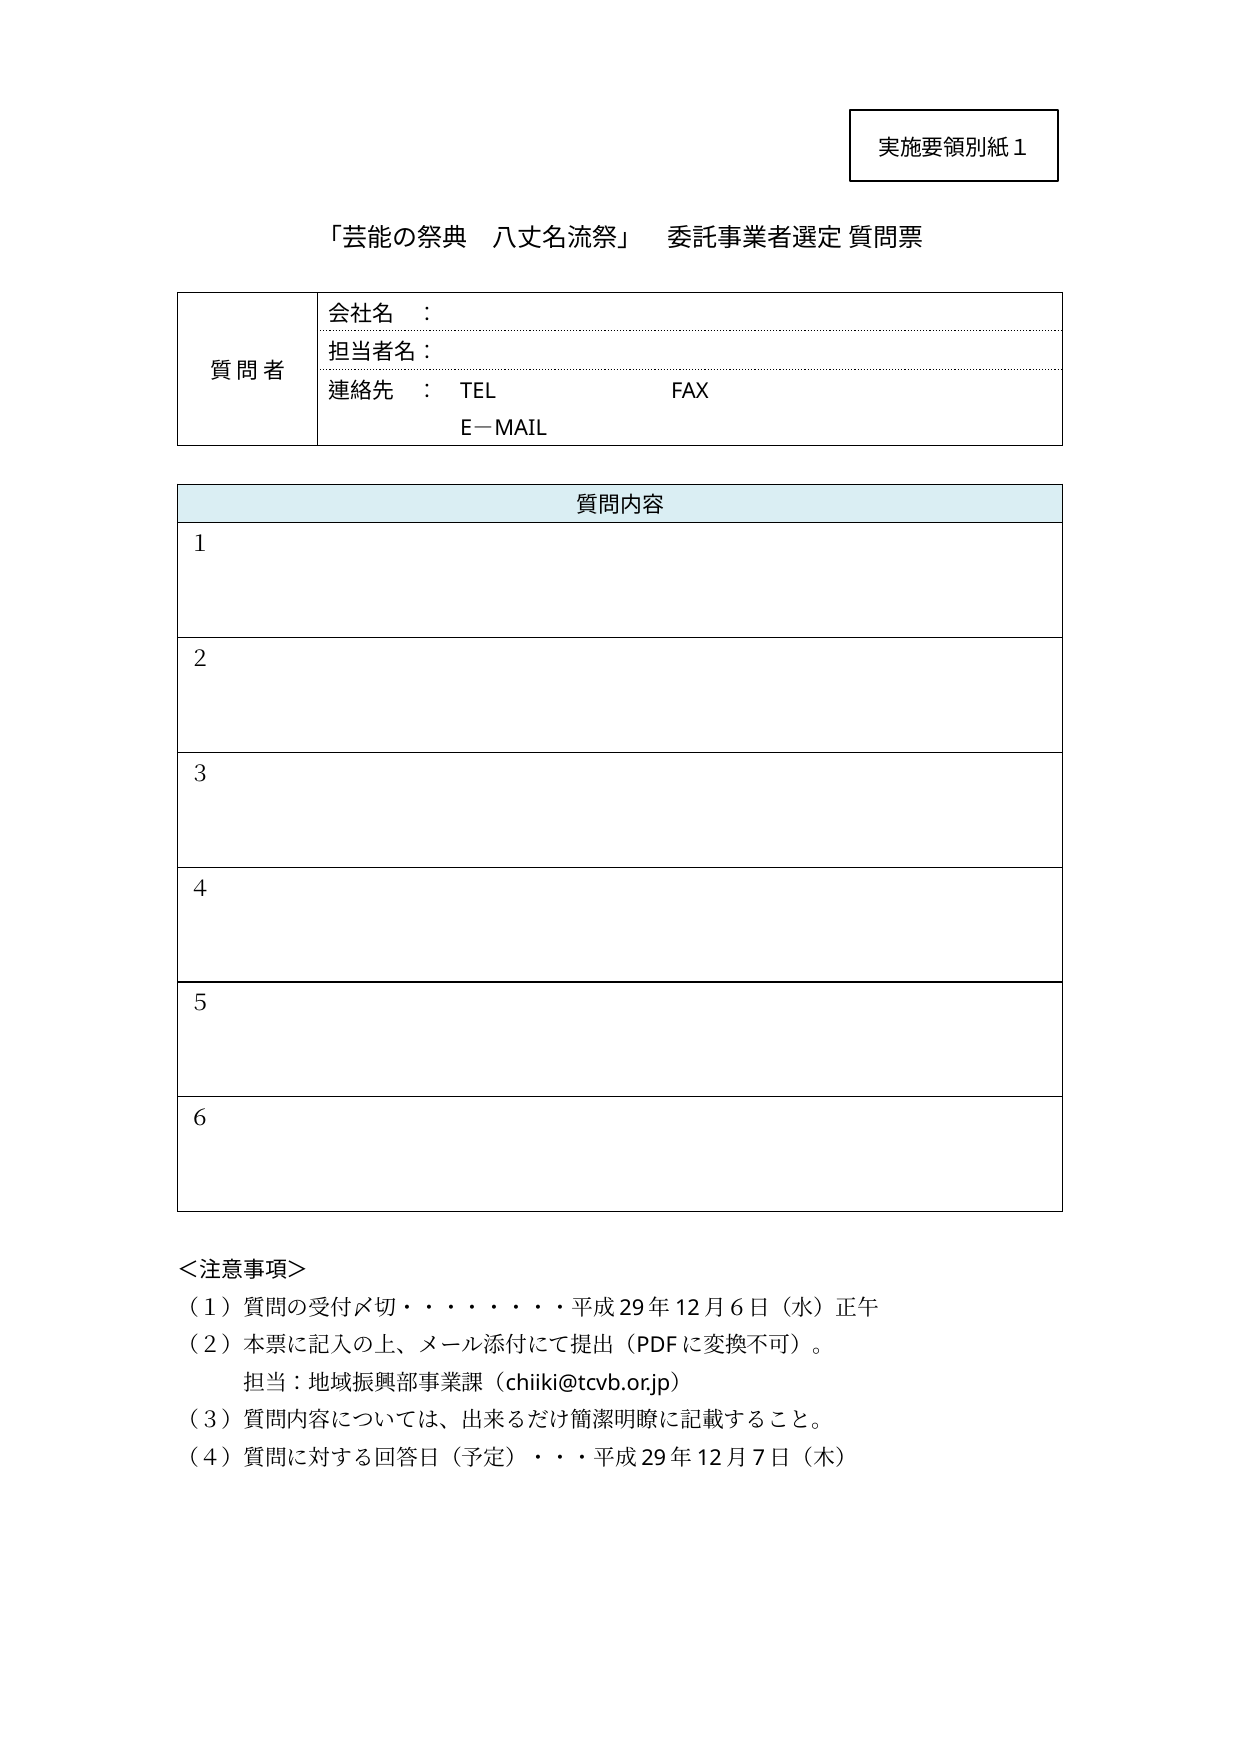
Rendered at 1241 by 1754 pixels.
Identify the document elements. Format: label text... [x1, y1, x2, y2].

text ＜注意事項＞ [177, 1249, 1063, 1287]
table_cell １ [178, 523, 1062, 637]
text （４）質問に対する回答日（予定）・・・平成29年12月7日（木） [177, 1437, 1063, 1474]
text 担当：地域振興部事業課（chiiki@tcvb.or.jp） [177, 1362, 1063, 1399]
table_header 質問内容 [178, 485, 1062, 522]
text （１）質問の受付〆切・・・・・・・・平成29年12月６日（水）正午 [177, 1287, 1063, 1324]
text （３）質問内容については、出来るだけ簡潔明瞭に記載すること。 [177, 1399, 1063, 1437]
table_cell ３ [178, 753, 1062, 867]
table_cell ６ [178, 1097, 1062, 1211]
table_cell 担当者名： [318, 330, 1062, 369]
table_header 会社名 ： [318, 293, 1062, 330]
table_cell ５ [178, 983, 1062, 1096]
text （２）本票に記入の上、メール添付にて提出（PDFに変換不可）。 [177, 1324, 1063, 1362]
table_cell ４ [178, 868, 1062, 981]
table_cell ２ [178, 638, 1062, 752]
table_cell 連絡先 ： TEL FAX E－MAIL [318, 369, 1062, 445]
text 「芸能の祭典 八丈名流祭」 委託事業者選定 質問票 [177, 217, 1063, 254]
table_header 質 問 者 [178, 293, 317, 445]
